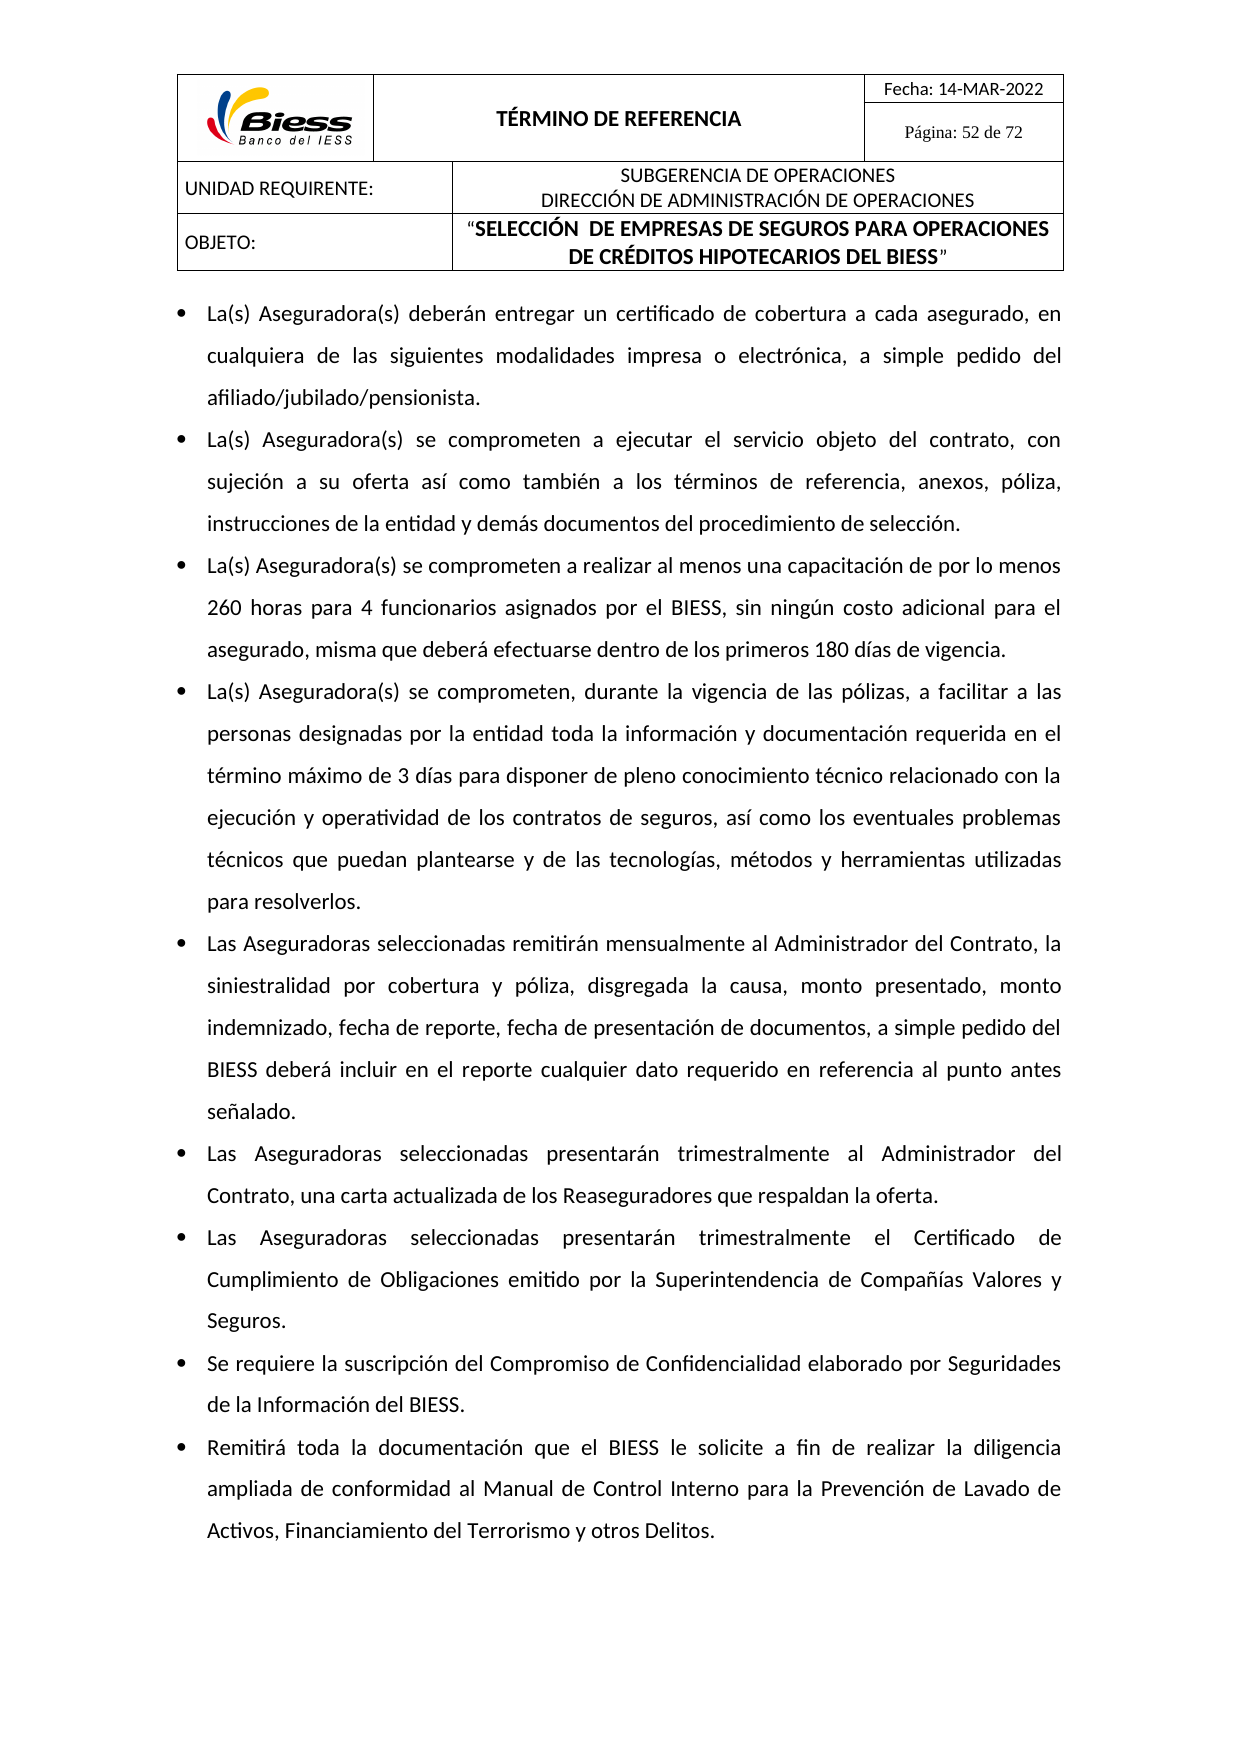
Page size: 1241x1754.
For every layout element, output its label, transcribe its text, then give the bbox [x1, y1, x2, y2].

list Se requiere la suscripción del Compromiso de Confidencialidad elaborado por Seguridades de la Información del BIESS. [177, 1349, 1063, 1419]
list La(s) Aseguradora(s) se comprometen a realizar al menos una capacitación de por lo menos 260 horas para 4 funcionarios asignados por el BIESS, sin ningún costo adicional para el asegurado, misma que deberá efectuarse dentro de los primeros 180 días de vigencia. [177, 551, 1063, 663]
list La(s) Aseguradora(s) deberán entregar un certificado de cobertura a cada asegurado, en cualquiera de las siguientes modalidades impresa o electrónica, a simple pedido del afiliado/jubilado/pensionista. [177, 299, 1063, 411]
list La(s) Aseguradora(s) se comprometen, durante la vigencia de las pólizas, a facilitar a las personas designadas por la entidad toda la información y documentación requerida en el término máximo de 3 días para disponer de pleno conocimiento técnico relacionado con la ejecución y operatividad de los contratos de seguros, así como los eventuales problemas técnicos que puedan plantearse y de las tecnologías, métodos y herramientas utilizadas para resolverlos. [177, 677, 1063, 915]
list Remitirá toda la documentación que el BIESS le solicite a fin de realizar la diligencia ampliada de conformidad al Manual de Control Interno para la Prevención de Lavado de Activos, Financiamiento del Terrorismo y otros Delitos. [177, 1433, 1063, 1544]
list Las Aseguradoras seleccionadas presentarán trimestralmente el Certificado de Cumplimiento de Obligaciones emitido por la Superintendencia de Compañías Valores y Seguros. [177, 1223, 1063, 1335]
list Las Aseguradoras seleccionadas remitirán mensualmente al Administrador del Contrato, la siniestralidad por cobertura y póliza, disgregada la causa, monto presentado, monto indemnizado, fecha de reporte, fecha de presentación de documentos, a simple pedido del BIESS deberá incluir en el reporte cualquier dato requerido en referencia al punto antes señalado. [177, 929, 1063, 1125]
picture [197, 79, 366, 156]
list La(s) Aseguradora(s) se comprometen a ejecutar el servicio objeto del contrato, con sujeción a su oferta así como también a los términos de referencia, anexos, póliza, instrucciones de la entidad y demás documentos del procedimiento de selección. [177, 425, 1063, 537]
list Las Aseguradoras seleccionadas presentarán trimestralmente al Administrador del Contrato, una carta actualizada de los Reaseguradores que respaldan la oferta. [177, 1139, 1063, 1209]
